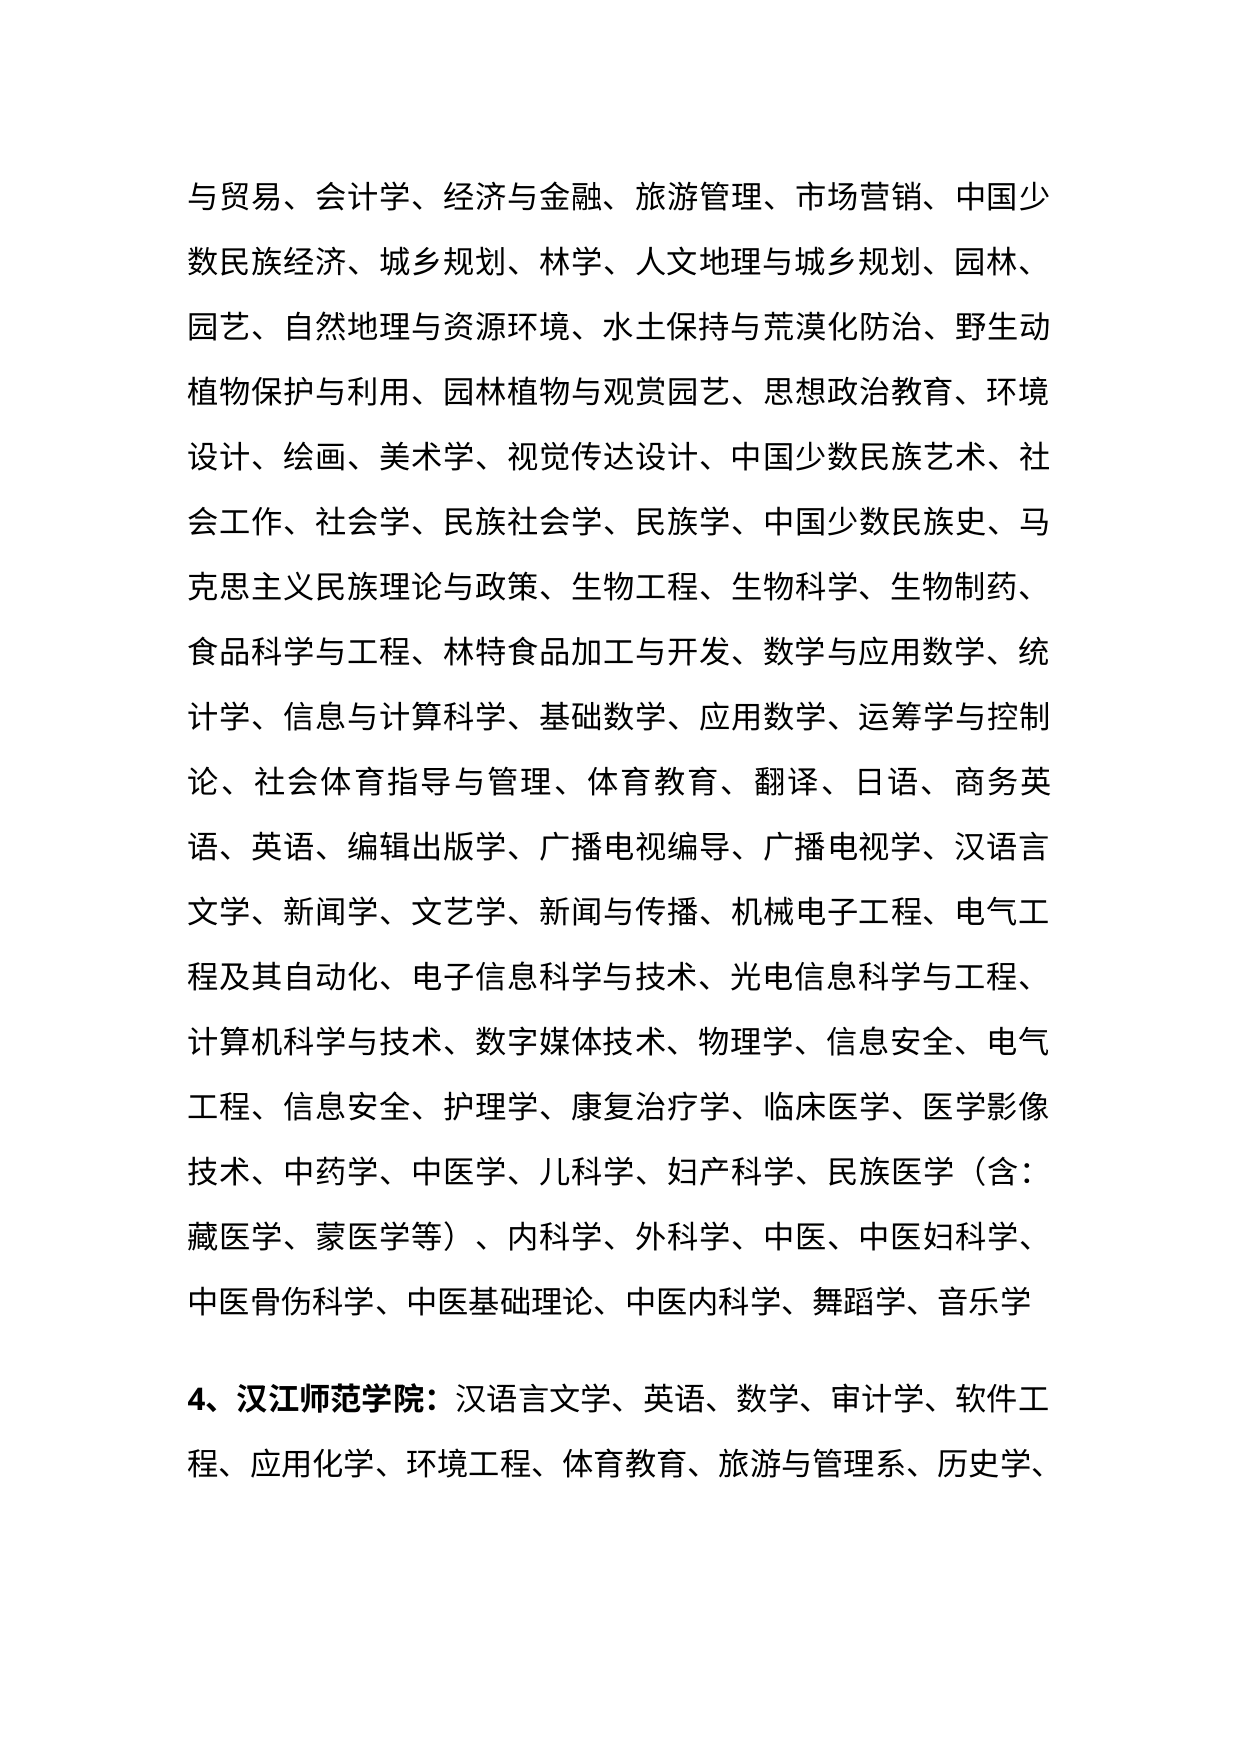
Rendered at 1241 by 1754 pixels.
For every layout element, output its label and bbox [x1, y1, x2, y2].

text [187, 1364, 1053, 1494]
list [187, 162, 1053, 1332]
